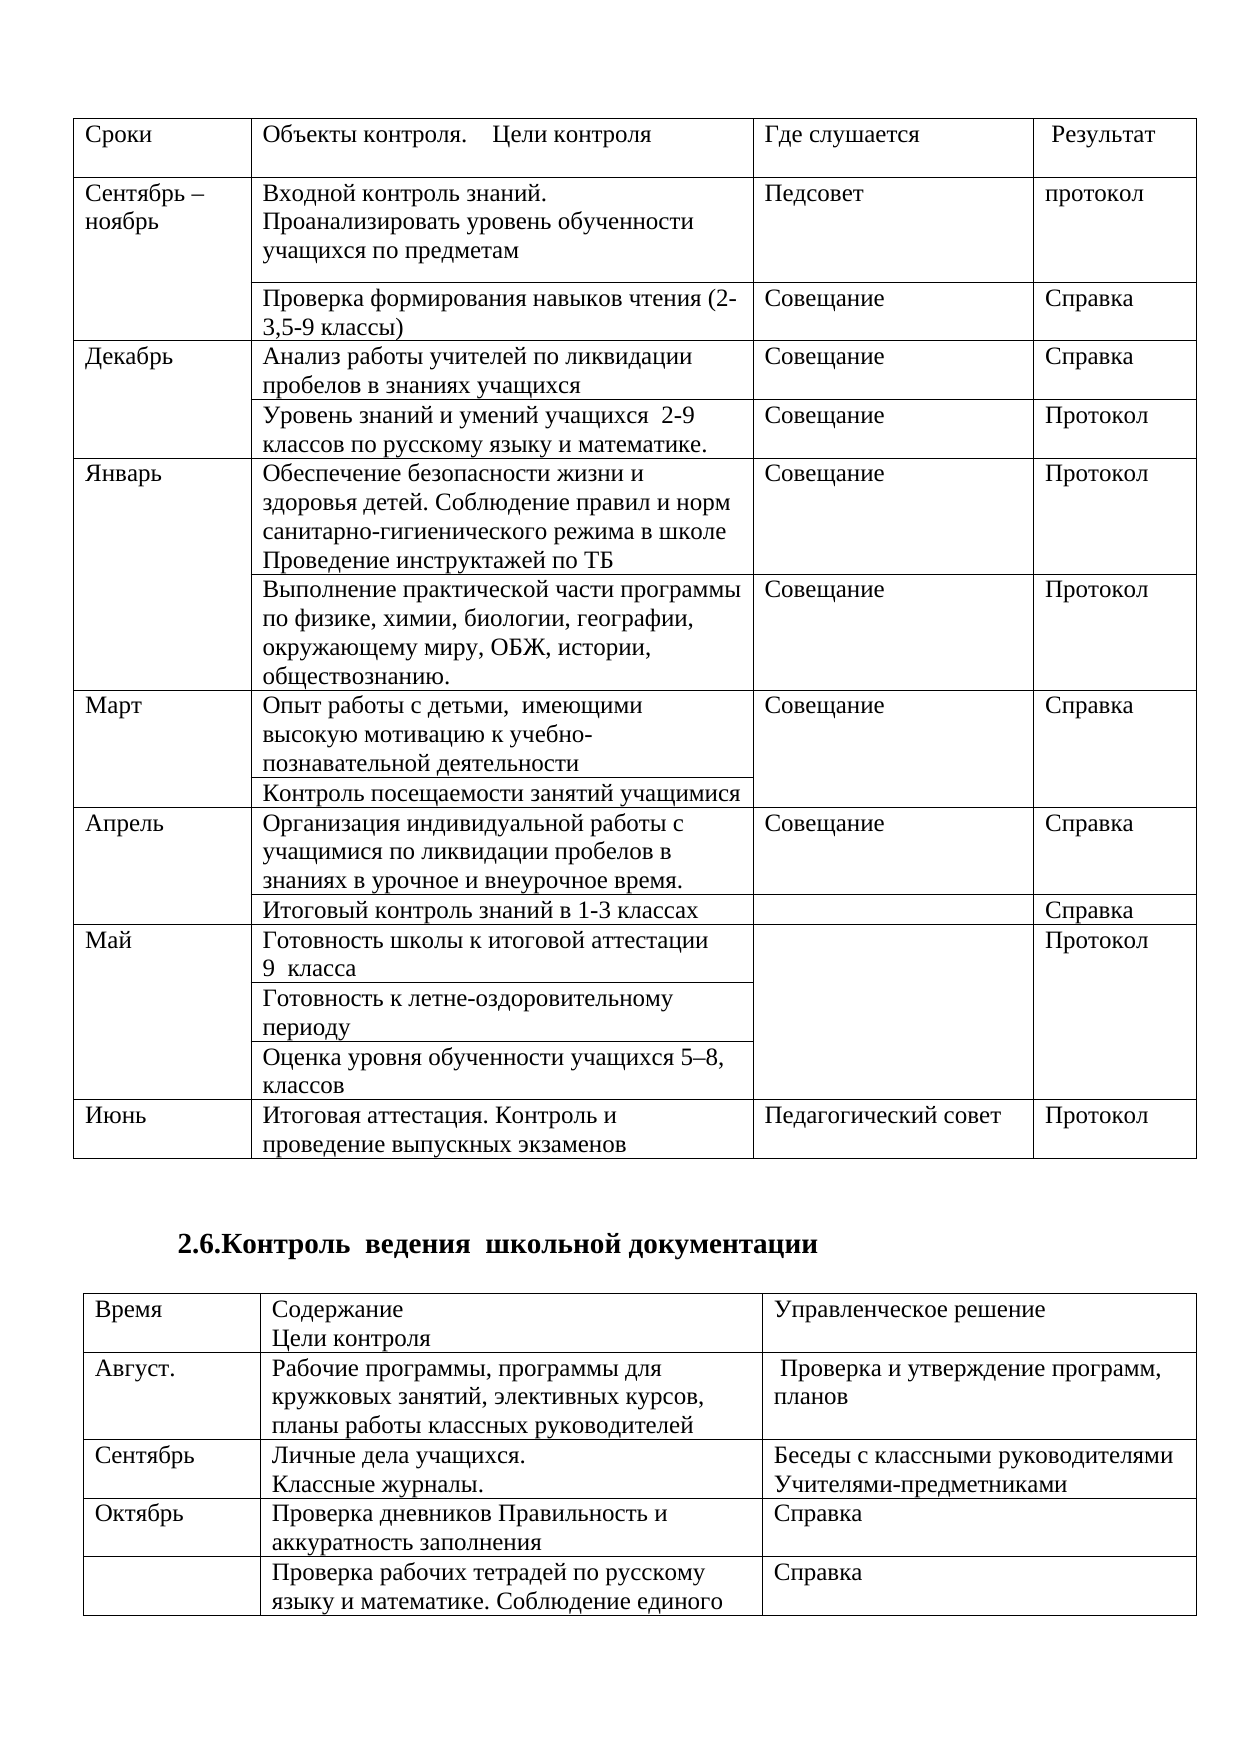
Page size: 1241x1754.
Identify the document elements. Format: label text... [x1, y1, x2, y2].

table_cell Апрель [74, 808, 251, 924]
table_header Время [84, 1294, 260, 1352]
table_cell Сентябрь [84, 1440, 260, 1497]
table_cell Проверка дневников Правильность и аккуратность заполнения [261, 1499, 762, 1556]
table_cell Совещание [754, 691, 1033, 807]
table_cell Уровень знаний и умений учащихся 2-9 классов по русскому языку и математике. [252, 400, 753, 457]
table_cell Входной контроль знаний. Проанализировать уровень обученности учащихся по предметам [252, 178, 753, 282]
table_cell [84, 1557, 260, 1614]
table_cell Анализ работы учителей по ликвидации пробелов в знаниях учащихся [252, 341, 753, 399]
table_cell Протокол [1034, 1100, 1196, 1158]
table_header Содержание Цели контроля [261, 1294, 762, 1352]
table_cell Контроль посещаемости занятий учащимися [252, 778, 753, 807]
text 2.6.Контроль ведения школьной документации [177, 1226, 1152, 1259]
table_cell протокол [1034, 178, 1196, 282]
table_cell Справка [763, 1557, 1196, 1614]
table_cell Итоговый контроль знаний в 1-3 классах [252, 895, 753, 924]
table_cell Справка [763, 1499, 1196, 1556]
table_header Управленческое решение [763, 1294, 1196, 1352]
table_cell Справка [1034, 283, 1196, 340]
table_cell Личные дела учащихся. Классные журналы. [261, 1440, 762, 1497]
table_cell Педагогический совет [754, 1100, 1033, 1158]
table_cell Организация индивидуальной работы с учащимися по ликвидации пробелов в знаниях в урочное и внеурочное время. [252, 808, 753, 894]
table_cell Совещание [754, 283, 1033, 340]
table_cell Выполнение практической части программы по физике, химии, биологии, географии, окружающему миру, ОБЖ, истории, обществознанию. [252, 575, 753, 689]
table_cell Оценка уровня обученности учащихся 5–8, классов [252, 1042, 753, 1099]
table_cell Готовность школы к итоговой аттестации 9 класса [252, 925, 753, 982]
table_cell Совещание [754, 808, 1033, 894]
table_header Сроки [74, 119, 251, 177]
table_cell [261, 1557, 762, 1614]
table_cell Протокол [1034, 459, 1196, 573]
table_cell Справка [1034, 808, 1196, 894]
table_cell Справка [1034, 895, 1196, 924]
table_cell Январь [74, 459, 251, 689]
table_header Где слушается [754, 119, 1033, 177]
table_cell Беседы с классными руководителями Учителями-предметниками [763, 1440, 1196, 1497]
table_cell Совещание [754, 400, 1033, 457]
table_cell Совещание [754, 575, 1033, 689]
table_cell Проверка формирования навыков чтения (2-3,5-9 классы) [252, 283, 753, 340]
table_cell Протокол [1034, 575, 1196, 689]
table_header Объекты контроля. Цели контроля [252, 119, 753, 177]
table_cell Сентябрь – ноябрь [74, 178, 251, 340]
table_cell Июнь [74, 1100, 251, 1158]
table_cell [754, 925, 1033, 1099]
table_cell Проверка и утверждение программ, планов [763, 1353, 1196, 1439]
table_cell Педсовет [754, 178, 1033, 282]
table_cell Протокол [1034, 925, 1196, 1099]
table_cell Обеспечение безопасности жизни и здоровья детей. Соблюдение правил и норм санитарно-гигиенического режима в школе Проведение инструктажей по ТБ [252, 459, 753, 573]
table_cell Опыт работы с детьми, имеющими высокую мотивацию к учебно-познавательной деятельности [252, 691, 753, 777]
table_cell Декабрь [74, 341, 251, 457]
table_cell Совещание [754, 459, 1033, 573]
table_cell Август. [84, 1353, 260, 1439]
table_cell Рабочие программы, программы для кружковых занятий, элективных курсов, планы работы классных руководителей [261, 1353, 762, 1439]
table_cell Готовность к летне-оздоровительному периоду [252, 983, 753, 1041]
table_cell Март [74, 691, 251, 807]
table_cell Октябрь [84, 1499, 260, 1556]
table_cell Справка [1034, 341, 1196, 399]
table_cell Протокол [1034, 400, 1196, 457]
table_header Результат [1034, 119, 1196, 177]
table_cell Справка [1034, 691, 1196, 807]
table_cell [754, 895, 1033, 924]
table_cell Итоговая аттестация. Контроль и проведение выпускных экзаменов [252, 1100, 753, 1158]
table_cell Совещание [754, 341, 1033, 399]
table_cell Май [74, 925, 251, 1099]
